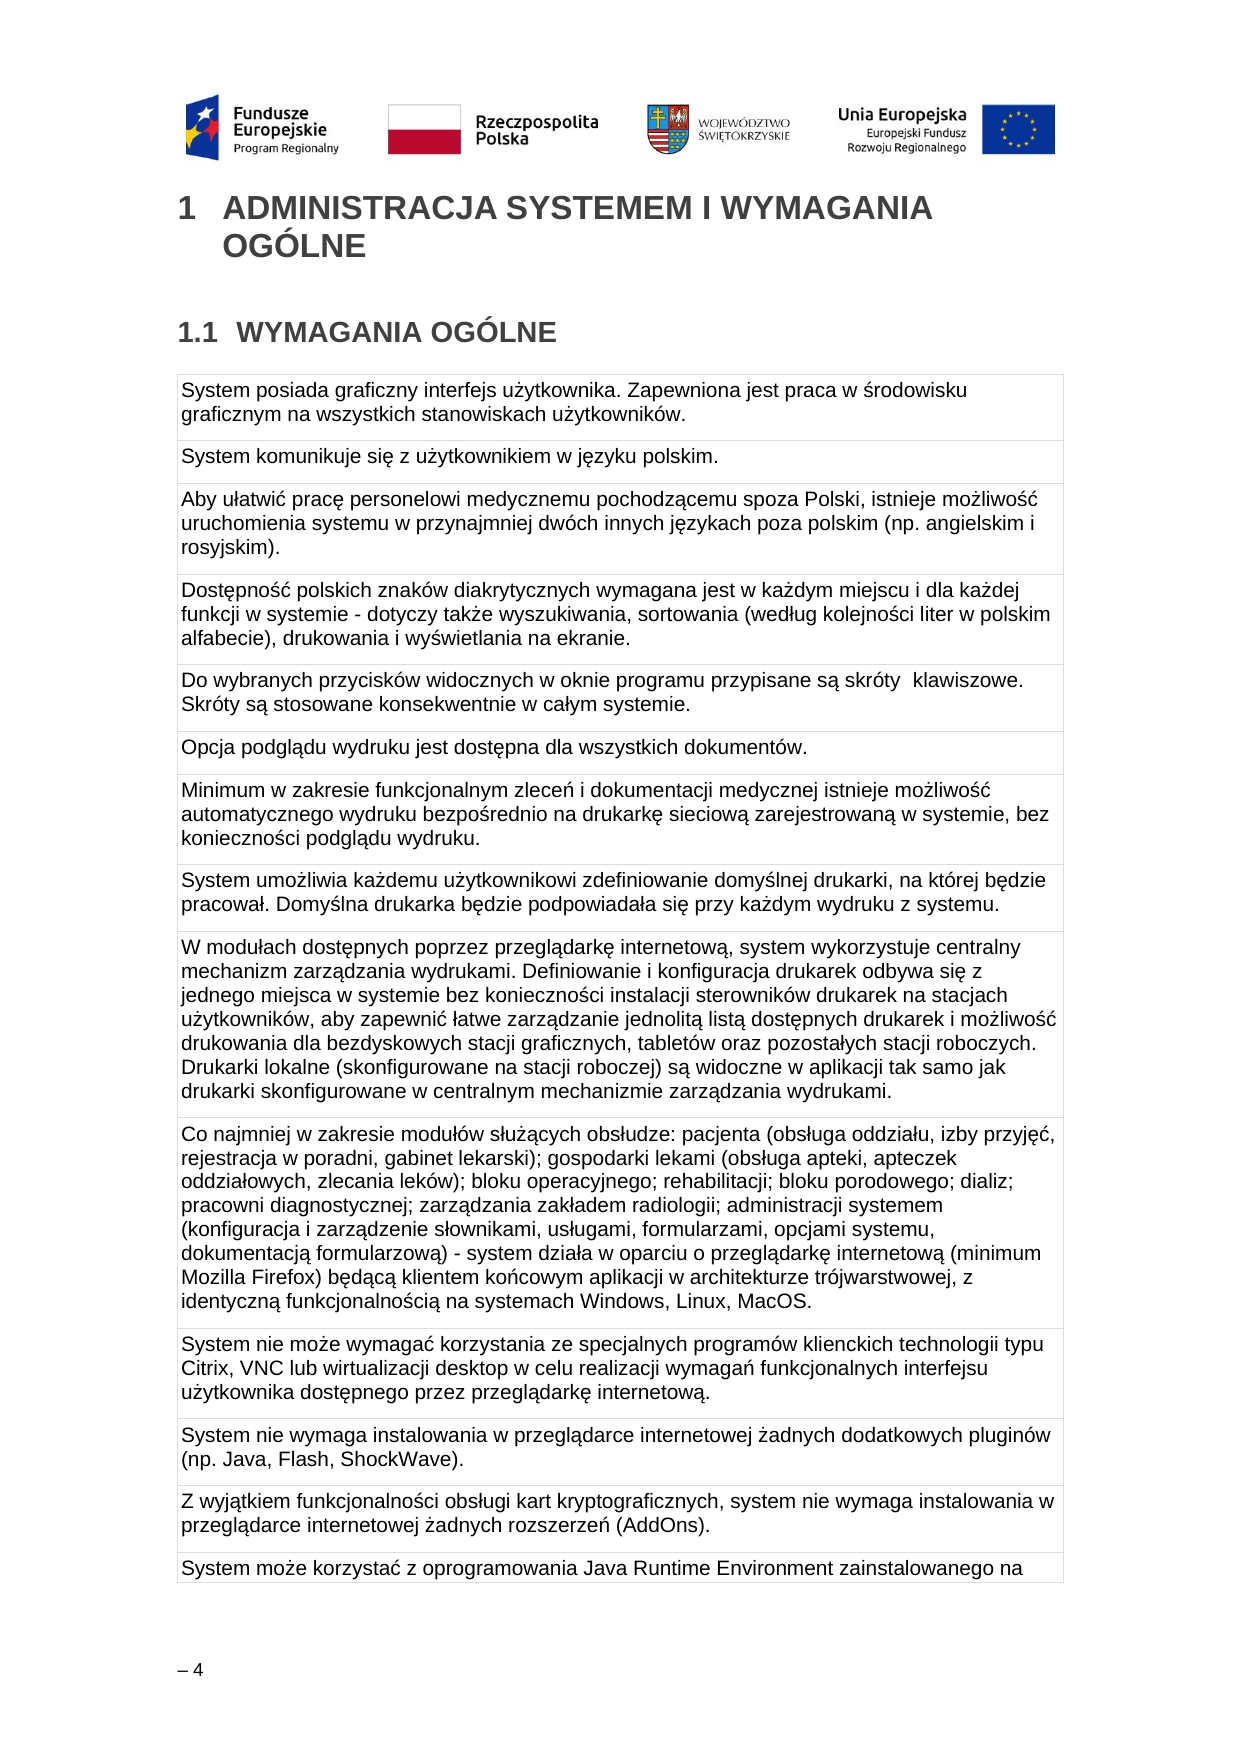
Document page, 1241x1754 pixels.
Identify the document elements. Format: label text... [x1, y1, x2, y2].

subtitle ADMINISTRACJA SYSTEMEM I WYMAGANIA OGÓLNE [177, 188, 1063, 265]
table_cell Opcja podglądu wydruku jest dostępna dla wszystkich dokumentów. [178, 732, 1063, 773]
table_cell Aby ułatwić pracę personelowi medycznemu pochodzącemu spoza Polski, istnieje możliwość uruchomienia systemu w przynajmniej dwóch innych językach poza polskim (np. angielskim i rosyjskim). [178, 484, 1063, 573]
table_cell System nie może wymagać korzystania ze specjalnych programów klienckich technologii typu Citrix, VNC lub wirtualizacji desktop w celu realizacji wymagań funkcjonalnych interfejsu użytkownika dostępnego przez przeglądarkę internetową. [178, 1329, 1063, 1418]
table_header System posiada graficzny interfejs użytkownika. Zapewniona jest praca w środowisku graficznym na wszystkich stanowiskach użytkowników. [178, 375, 1063, 440]
table_cell Minimum w zakresie funkcjonalnym zleceń i dokumentacji medycznej istnieje możliwość automatycznego wydruku bezpośrednio na drukarkę sieciową zarejestrowaną w systemie, bez konieczności podglądu wydruku. [178, 775, 1063, 864]
table_cell System komunikuje się z użytkownikiem w języku polskim. [178, 441, 1063, 483]
table_cell Do wybranych przycisków widocznych w oknie programu przypisane są skróty klawiszowe. Skróty są stosowane konsekwentnie w całym systemie. [178, 665, 1063, 731]
subtitle WYMAGANIA OGÓLNE [177, 315, 1063, 348]
table_cell W modułach dostępnych poprzez przeglądarkę internetową, system wykorzystuje centralny mechanizm zarządzania wydrukami. Definiowanie i konfiguracja drukarek odbywa się z jednego miejsca w systemie bez konieczności instalacji sterowników drukarek na stacjach użytkowników, aby zapewnić łatwe zarządzanie jednolitą listą dostępnych drukarek i możliwość drukowania dla bezdyskowych stacji graficznych, tabletów oraz pozostałych stacji roboczych. Drukarki lokalne (skonfigurowane na stacji roboczej) są widoczne w aplikacji tak samo jak drukarki skonfigurowane w centralnym mechanizmie zarządzania wydrukami. [178, 932, 1063, 1117]
table_cell Co najmniej w zakresie modułów służących obsłudze: pacjenta (obsługa oddziału, izby przyjęć, rejestracja w poradni, gabinet lekarski); gospodarki lekami (obsługa apteki, apteczek oddziałowych, zlecania leków); bloku operacyjnego; rehabilitacji; bloku porodowego; dializ; pracowni diagnostycznej; zarządzania zakładem radiologii; administracji systemem (konfiguracja i zarządzenie słownikami, usługami, formularzami, opcjami systemu, dokumentacją formularzową) - system działa w oparciu o przeglądarkę internetową (minimum Mozilla Firefox) będącą klientem końcowym aplikacji w architekturze trójwarstwowej, z identyczną funkcjonalnością na systemach Windows, Linux, MacOS. [178, 1118, 1063, 1328]
picture [177, 86, 1063, 167]
table_cell System nie wymaga instalowania w przeglądarce internetowej żadnych dodatkowych pluginów (np. Java, Flash, ShockWave). [178, 1419, 1063, 1485]
table_cell System umożliwia każdemu użytkownikowi zdefiniowanie domyślnej drukarki, na której będzie pracował. Domyślna drukarka będzie podpowiadała się przy każdym wydruku z systemu. [178, 865, 1063, 931]
table_cell Dostępność polskich znaków diakrytycznych wymagana jest w każdym miejscu i dla każdej funkcji w systemie - dotyczy także wyszukiwania, sortowania (według kolejności liter w polskim alfabecie), drukowania i wyświetlania na ekranie. [178, 575, 1063, 664]
table_cell Z wyjątkiem funkcjonalności obsługi kart kryptograficznych, system nie wymaga instalowania w przeglądarce internetowej żadnych rozszerzeń (AddOns). [178, 1486, 1063, 1552]
